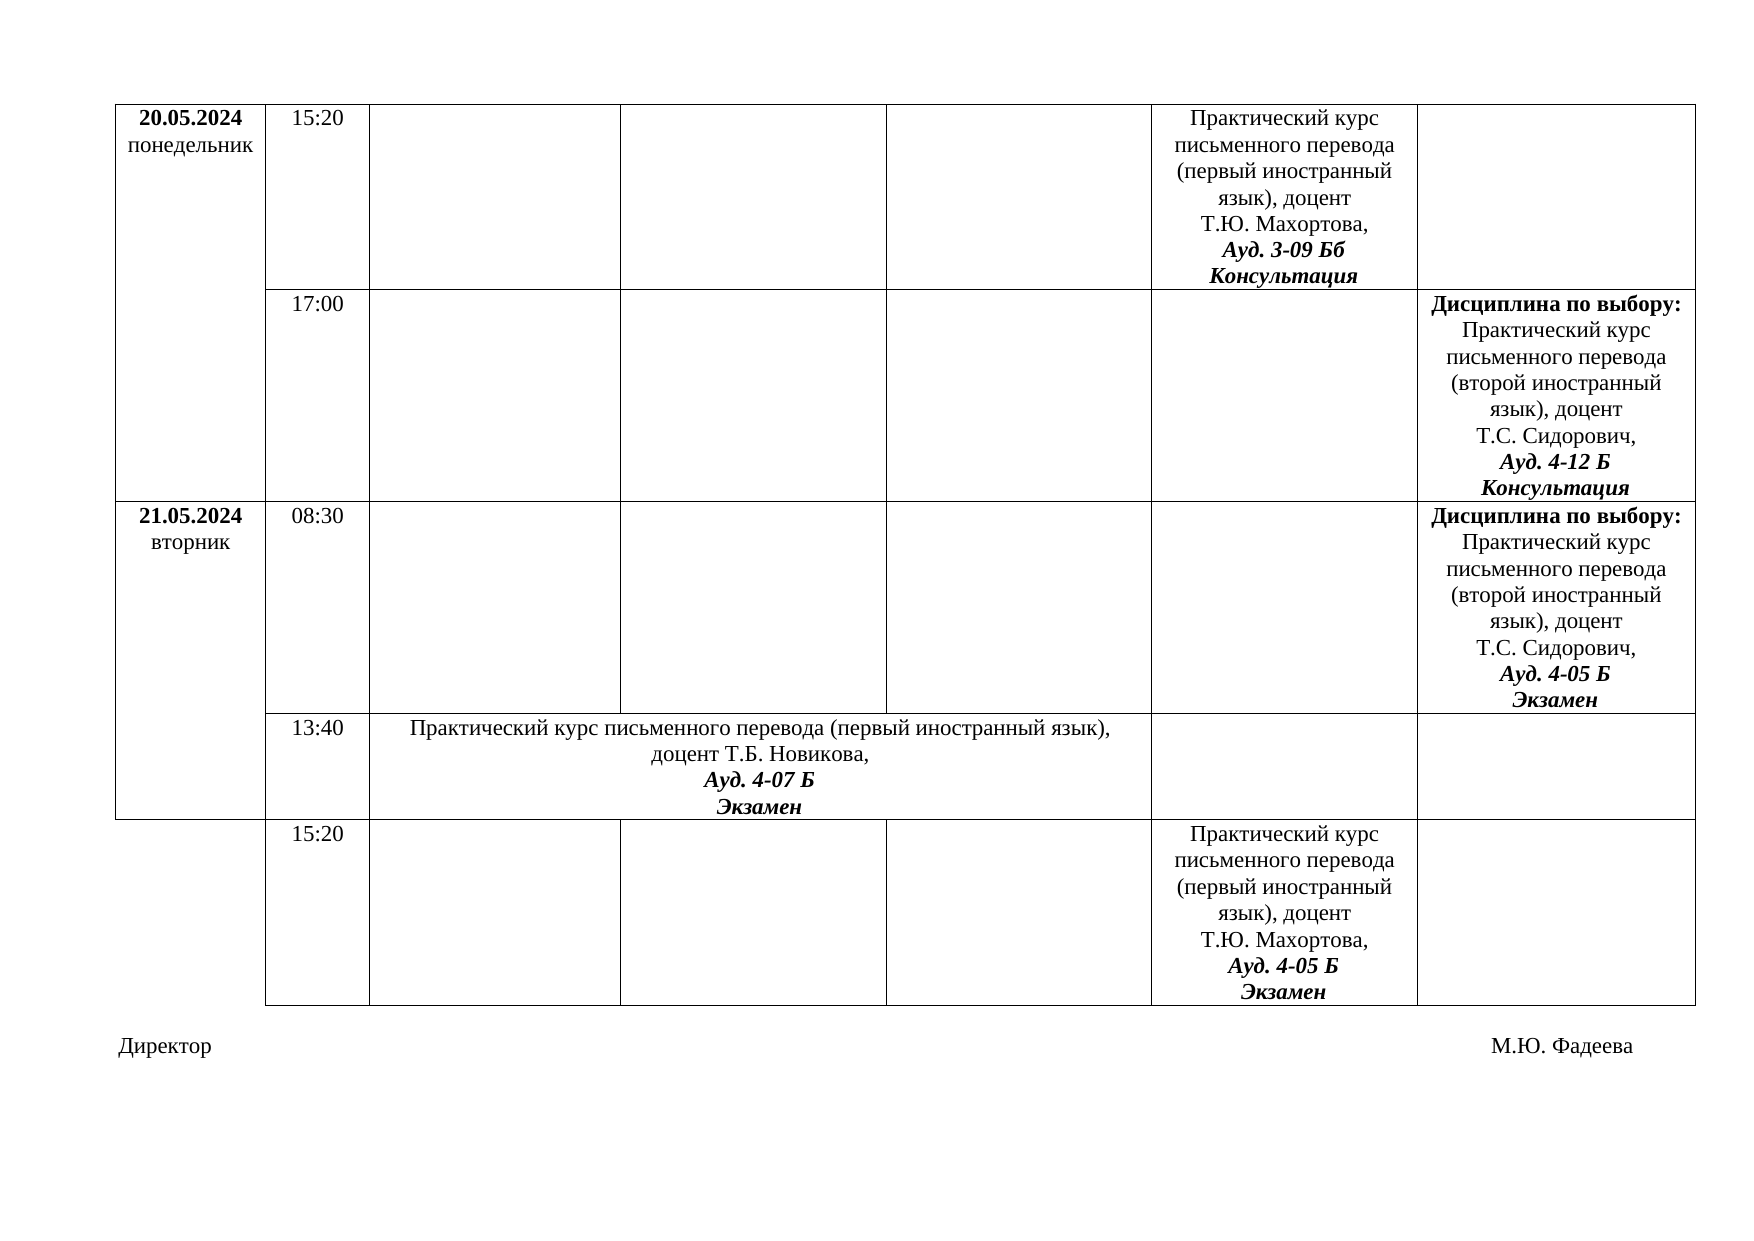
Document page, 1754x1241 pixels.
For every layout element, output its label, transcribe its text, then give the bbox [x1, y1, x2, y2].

table_cell [1152, 290, 1417, 501]
table_cell 15:20 [266, 820, 369, 1005]
table_cell [1418, 105, 1695, 289]
table_cell [1152, 714, 1417, 819]
table_cell [887, 502, 1151, 713]
table_cell [370, 820, 620, 1005]
table_cell [370, 290, 620, 501]
table_cell [621, 105, 886, 289]
table_cell [370, 105, 620, 289]
table_cell [370, 502, 620, 713]
table_cell [887, 820, 1151, 1005]
table_cell 21.05.2024 вторник [116, 502, 265, 819]
table_cell [1418, 714, 1695, 819]
table_cell Практический курс письменного перевода (первый иностранный язык), доцент Т.Б. Новикова, Ауд. 4-07 Б Экзамен [370, 714, 1151, 819]
table_cell Дисциплина по выбору: Практический курс письменного перевода (второй иностранный язык), доцент Т.С. Сидорович, Ауд. 4-12 Б Консультация [1418, 290, 1695, 501]
table_cell 13:40 [266, 714, 369, 819]
table_cell [887, 105, 1151, 289]
table_cell 17:00 [266, 290, 369, 501]
table_cell 08:30 [266, 502, 369, 713]
table_cell [1418, 820, 1695, 1005]
table_cell Дисциплина по выбору: Практический курс письменного перевода (второй иностранный язык), доцент Т.С. Сидорович, Ауд. 4-05 Б Экзамен [1418, 502, 1695, 713]
table_cell [621, 502, 886, 713]
table_cell 20.05.2024 понедельник [116, 105, 265, 501]
table_cell [621, 820, 886, 1005]
table_cell Практический курс письменного перевода (первый иностранный язык), доцент Т.Ю. Махортова, Ауд. 3-09 Бб Консультация [1152, 105, 1417, 289]
table_cell Практический курс письменного перевода (первый иностранный язык), доцент Т.Ю. Махортова, Ауд. 4-05 Б Экзамен [1152, 820, 1417, 1005]
table_cell [1152, 502, 1417, 713]
table_cell [621, 290, 886, 501]
text Директор М.Ю. Фадеева [118, 1032, 1636, 1058]
table_cell 15:20 [266, 105, 369, 289]
table_cell [887, 290, 1151, 501]
